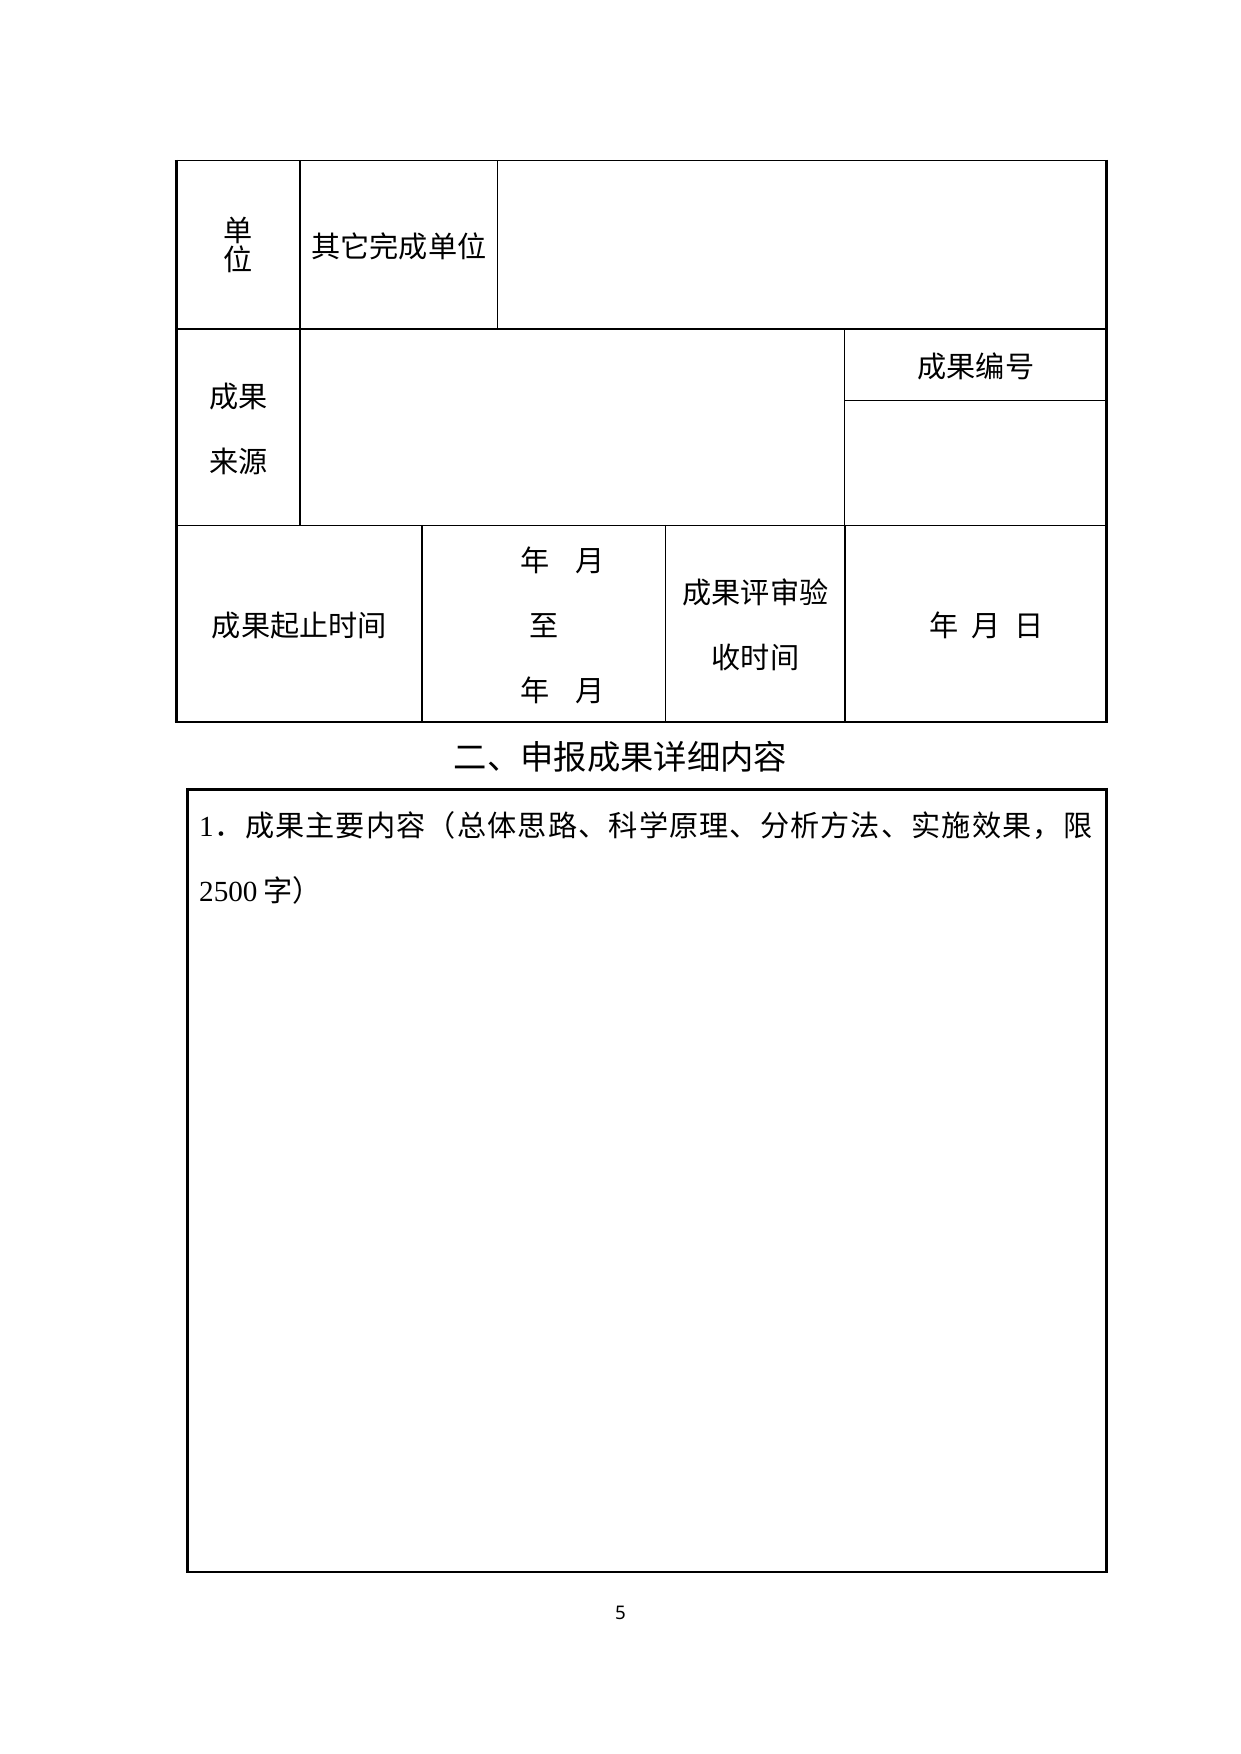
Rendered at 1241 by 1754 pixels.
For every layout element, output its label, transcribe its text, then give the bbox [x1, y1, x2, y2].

table_cell [301, 330, 844, 525]
table_cell 成果编号 [845, 330, 1105, 400]
text 二、申报成果详细内容 [187, 723, 1053, 788]
table_cell 年 月 至 年 月 [423, 526, 665, 721]
table_cell 主要完成单位 [178, 161, 299, 328]
table_cell 年 月 日 [846, 526, 1105, 721]
table_cell 成果评审验收时间 [666, 526, 844, 721]
table_cell 其它完成单位 [301, 161, 497, 328]
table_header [189, 791, 1105, 1571]
table_cell 成果起止时间 [178, 526, 421, 721]
table_cell 成果 来源 [178, 330, 299, 525]
table_cell [845, 401, 1105, 525]
table_cell [498, 161, 1105, 328]
